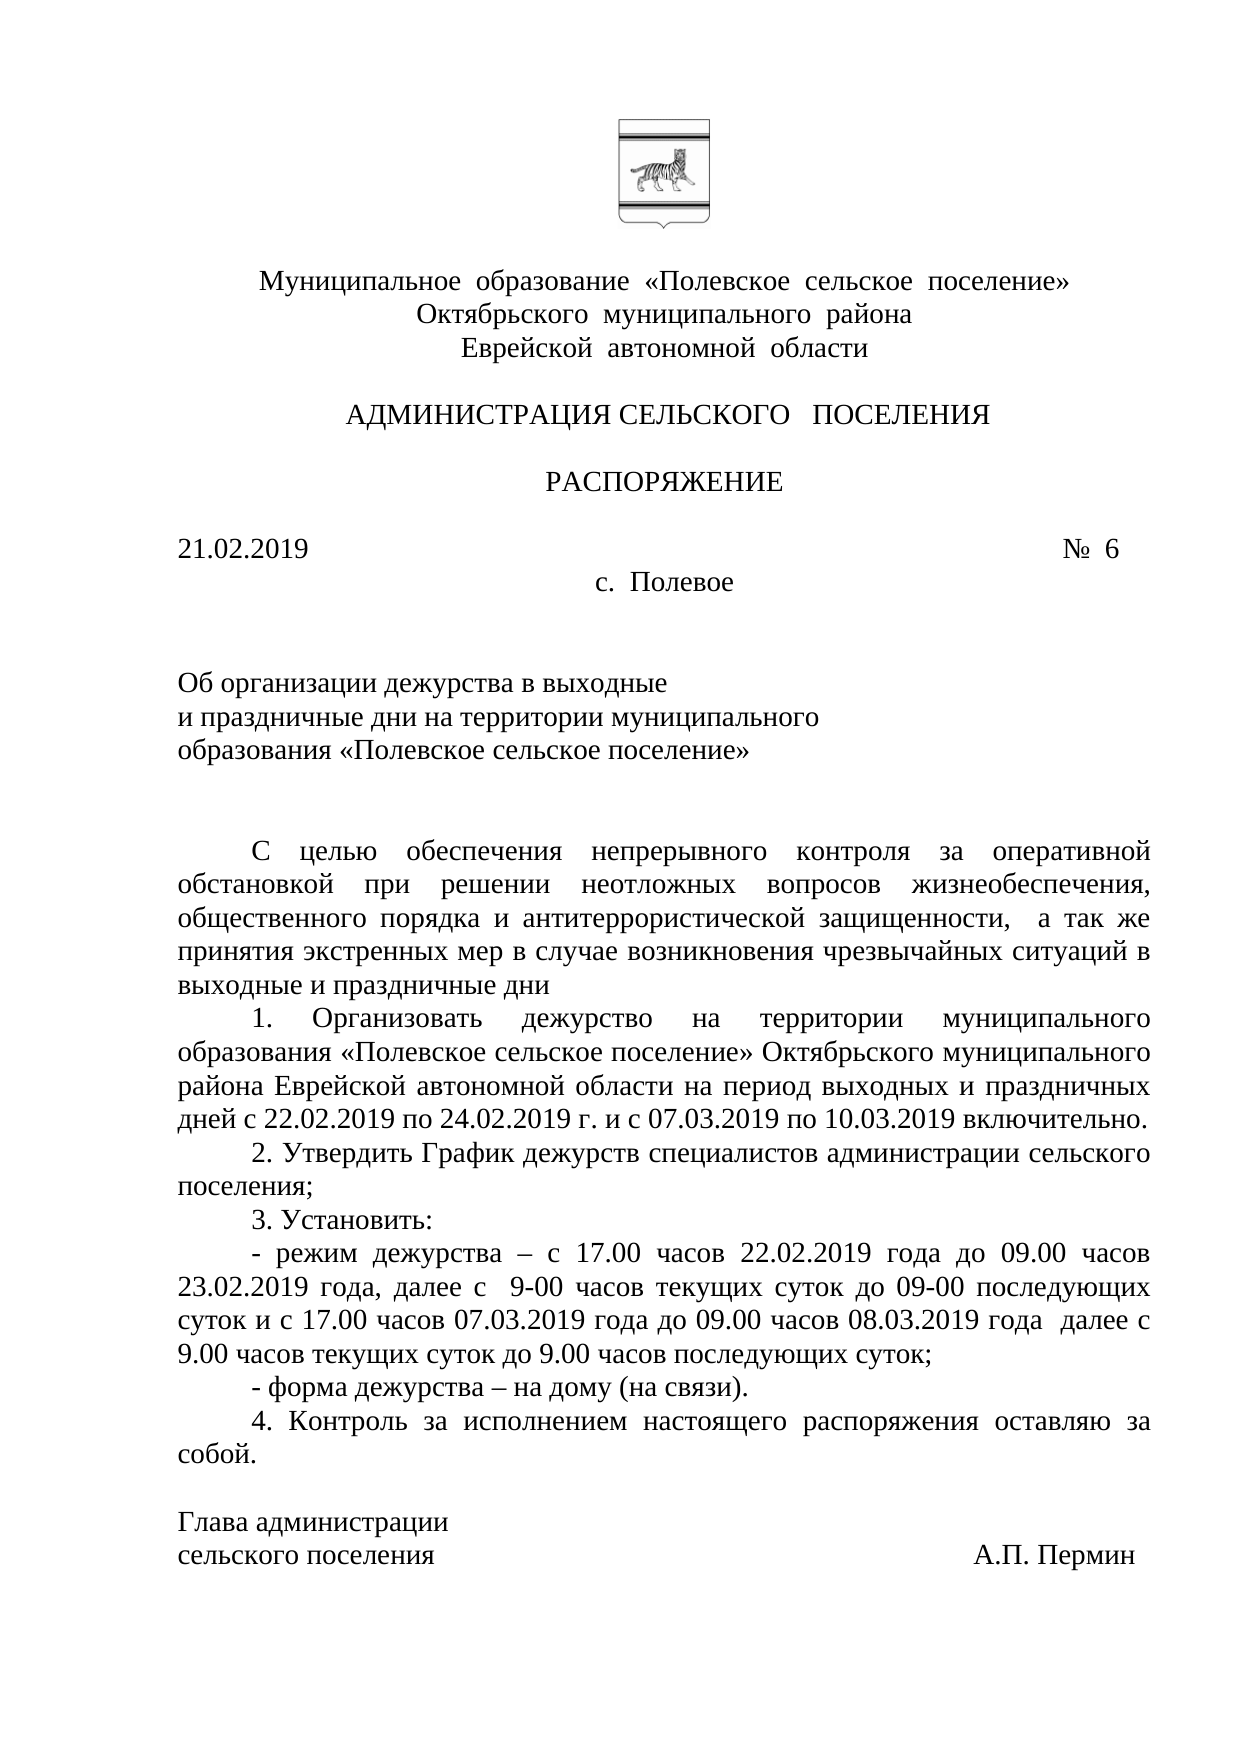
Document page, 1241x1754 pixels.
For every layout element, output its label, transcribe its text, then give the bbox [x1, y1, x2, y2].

text Еврейской автономной области [177, 330, 1152, 363]
text Октябрьского муниципального района [177, 296, 1152, 330]
text - форма дежурства – на дому (на связи). [177, 1369, 1152, 1403]
text Глава администрации [177, 1504, 1152, 1537]
text 4. Контроль за исполнением настоящего распоряжения оставляю за собой. [177, 1403, 1152, 1470]
text РАСПОРЯЖЕНИЕ [177, 464, 1152, 497]
text Об организации дежурства в выходные [177, 665, 1152, 699]
text с. Полевое [177, 564, 1152, 598]
text 3. Установить: [177, 1202, 1152, 1235]
text образования «Полевское сельское поселение» [177, 732, 1152, 766]
text и праздничные дни на территории муниципального [177, 699, 1152, 732]
text сельского поселения А.П. Пермин [177, 1537, 1152, 1571]
text 2. Утвердить График дежурств специалистов администрации сельского поселения; [177, 1135, 1152, 1202]
text 1. Организовать дежурство на территории муниципального образования «Полевское сельское поселение» Октябрьского муниципального района Еврейской автономной области на период выходных и праздничных дней с 22.02.2019 по 24.02.2019 г. и с 07.03.2019 по 10.03.2019 включительно. [177, 1001, 1152, 1135]
text 21.02.2019 № 6 [177, 531, 1152, 564]
text Муниципальное образование «Полевское сельское поселение» [177, 263, 1152, 296]
text С целью обеспечения непрерывного контроля за оперативной обстановкой при решении неотложных вопросов жизнеобеспечения, общественного порядка и антитеррористической защищенности, а так же принятия экстренных мер в случае возникновения чрезвычайных ситуаций в выходные и праздничные дни [177, 833, 1152, 1001]
text АДМИНИСТРАЦИЯ СЕЛЬСКОГО ПОСЕЛЕНИЯ [177, 397, 1152, 430]
text - режим дежурства – с 17.00 часов 22.02.2019 года до 09.00 часов 23.02.2019 года, далее с 9-00 часов текущих суток до 09-00 последующих суток и с 17.00 часов 07.03.2019 года до 09.00 часов 08.03.2019 года далее с 9.00 часов текущих суток до 9.00 часов последующих суток; [177, 1235, 1152, 1369]
